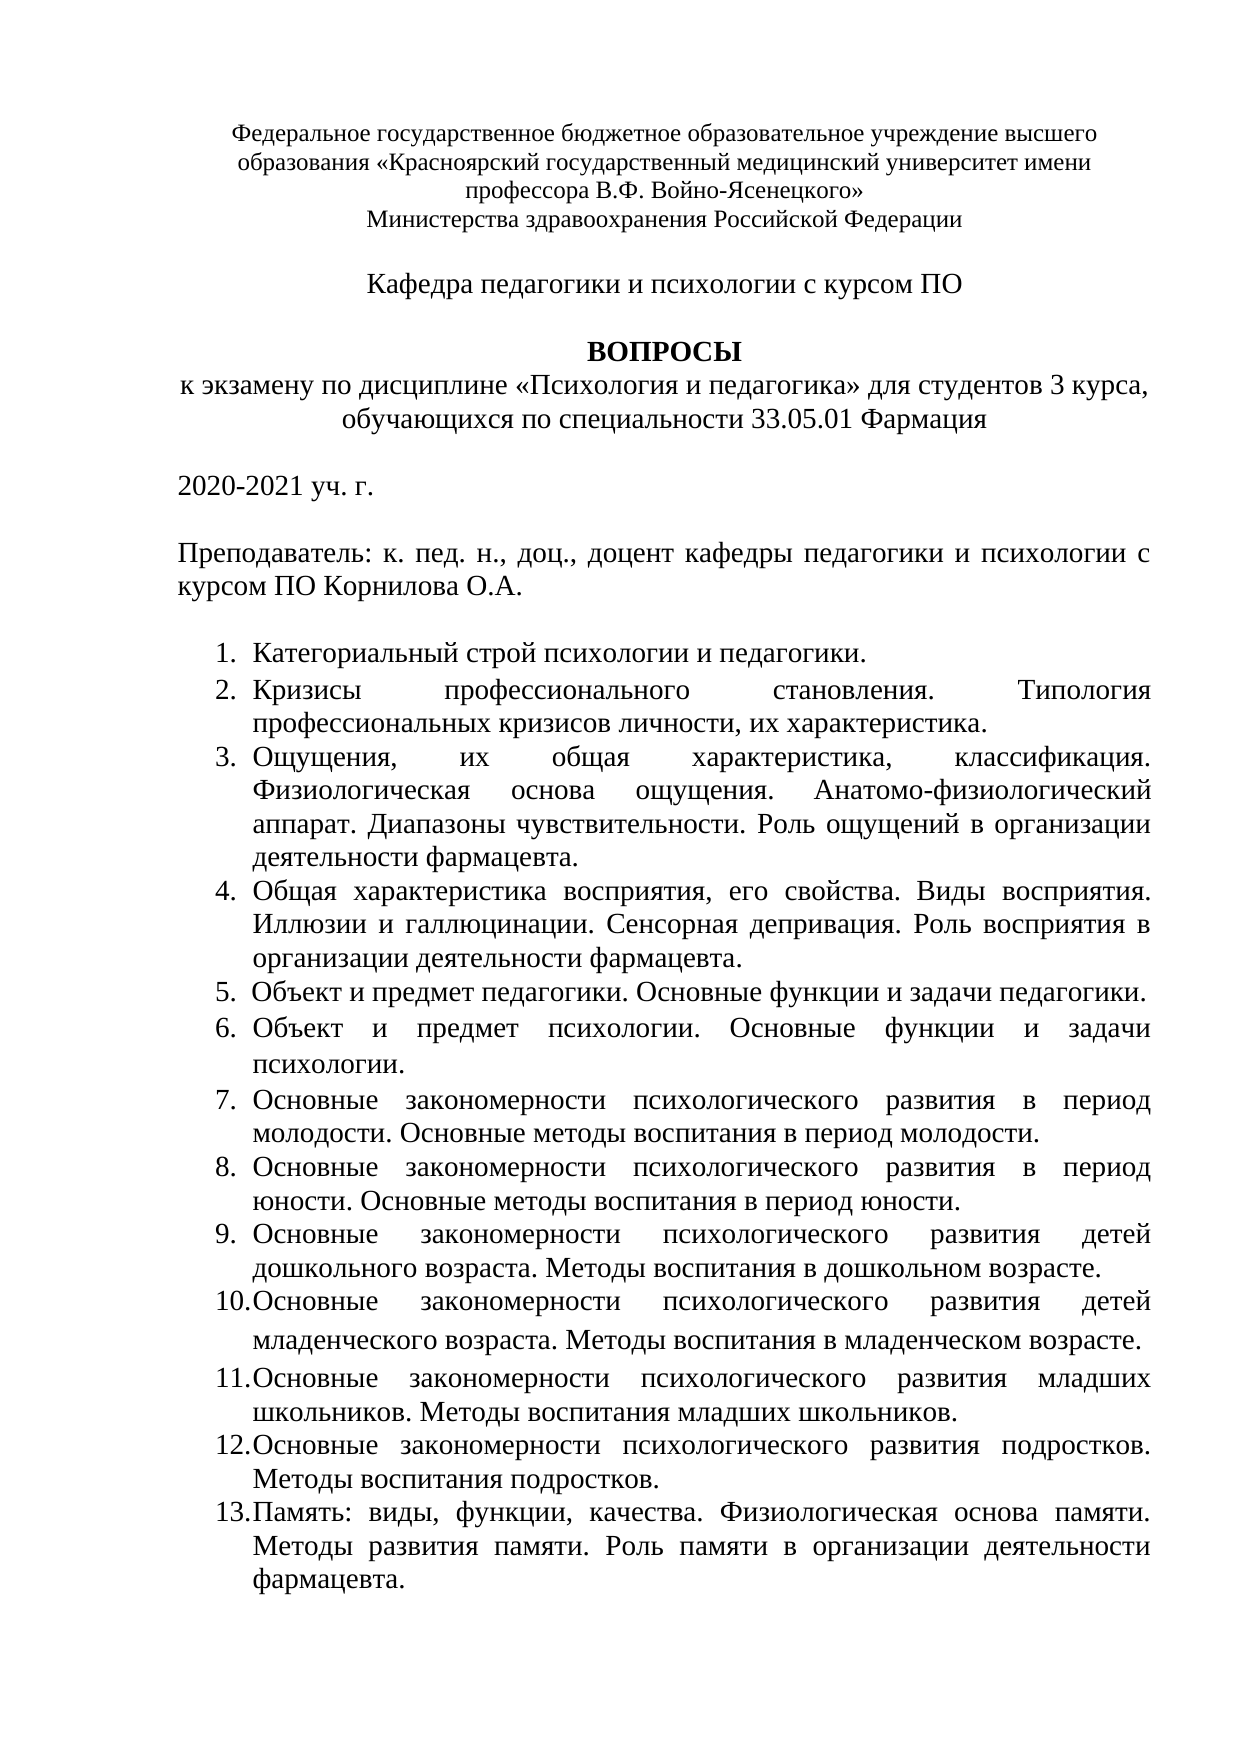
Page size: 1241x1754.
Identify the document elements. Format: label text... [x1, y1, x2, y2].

text Преподаватель: к. пед. н., доц., доцент кафедры педагогики и психологии с курсом ПО Корнилова О.А. [177, 535, 1152, 602]
list Кризисы профессионального становления. Типология профессиональных кризисов личности, их характеристика. [215, 672, 1152, 739]
text Министерства здравоохранения Российской Федерации [177, 204, 1152, 233]
text 2020-2021 уч. г. [177, 468, 1152, 501]
list Основные закономерности психологического развития детей младенческого возраста. Методы воспитания в младенческом возрасте. [215, 1283, 1152, 1355]
text Кафедра педагогики и психологии с курсом ПО [177, 267, 1152, 300]
list Категориальный строй психологии и педагогики. [215, 636, 1152, 669]
list Объект и предмет психологии. Основные функции и задачи психологии. [215, 1010, 1152, 1079]
list Основные закономерности психологического развития младших школьников. Методы воспитания младших школьников. [215, 1360, 1152, 1427]
list Основные закономерности психологического развития в период молодости. Основные методы воспитания в период молодости. [215, 1082, 1152, 1149]
text Федеральное государственное бюджетное образовательное учреждение высшего образования «Красноярский государственный медицинский университет имени профессора В.Ф. Войно-Ясенецкого» [177, 118, 1152, 204]
list Общая характеристика восприятия, его свойства. Виды восприятия. Иллюзии и галлюцинации. Сенсорная депривация. Роль восприятия в организации деятельности фармацевта. [215, 873, 1152, 974]
list Основные закономерности психологического развития в период юности. Основные методы воспитания в период юности. [215, 1149, 1152, 1216]
list Основные закономерности психологического развития подростков. Методы воспитания подростков. [215, 1427, 1152, 1494]
list Объект и предмет педагогики. Основные функции и задачи педагогики. [177, 974, 1152, 1007]
list Ощущения, их общая характеристика, классификация. Физиологическая основа ощущения. Анатомо-физиологический аппарат. Диапазоны чувствительности. Роль ощущений в организации деятельности фармацевта. [215, 739, 1152, 873]
list Основные закономерности психологического развития детей дошкольного возраста. Методы воспитания в дошкольном возрасте. [215, 1216, 1152, 1283]
text ВОПРОСЫ [177, 334, 1152, 367]
list Память: виды, функции, качества. Физиологическая основа памяти. Методы развития памяти. Роль памяти в организации деятельности фармацевта. [215, 1494, 1152, 1595]
text к экзамену по дисциплине «Психология и педагогика» для студентов 3 курса, обучающихся по специальности 33.05.01 Фармация [177, 367, 1152, 434]
